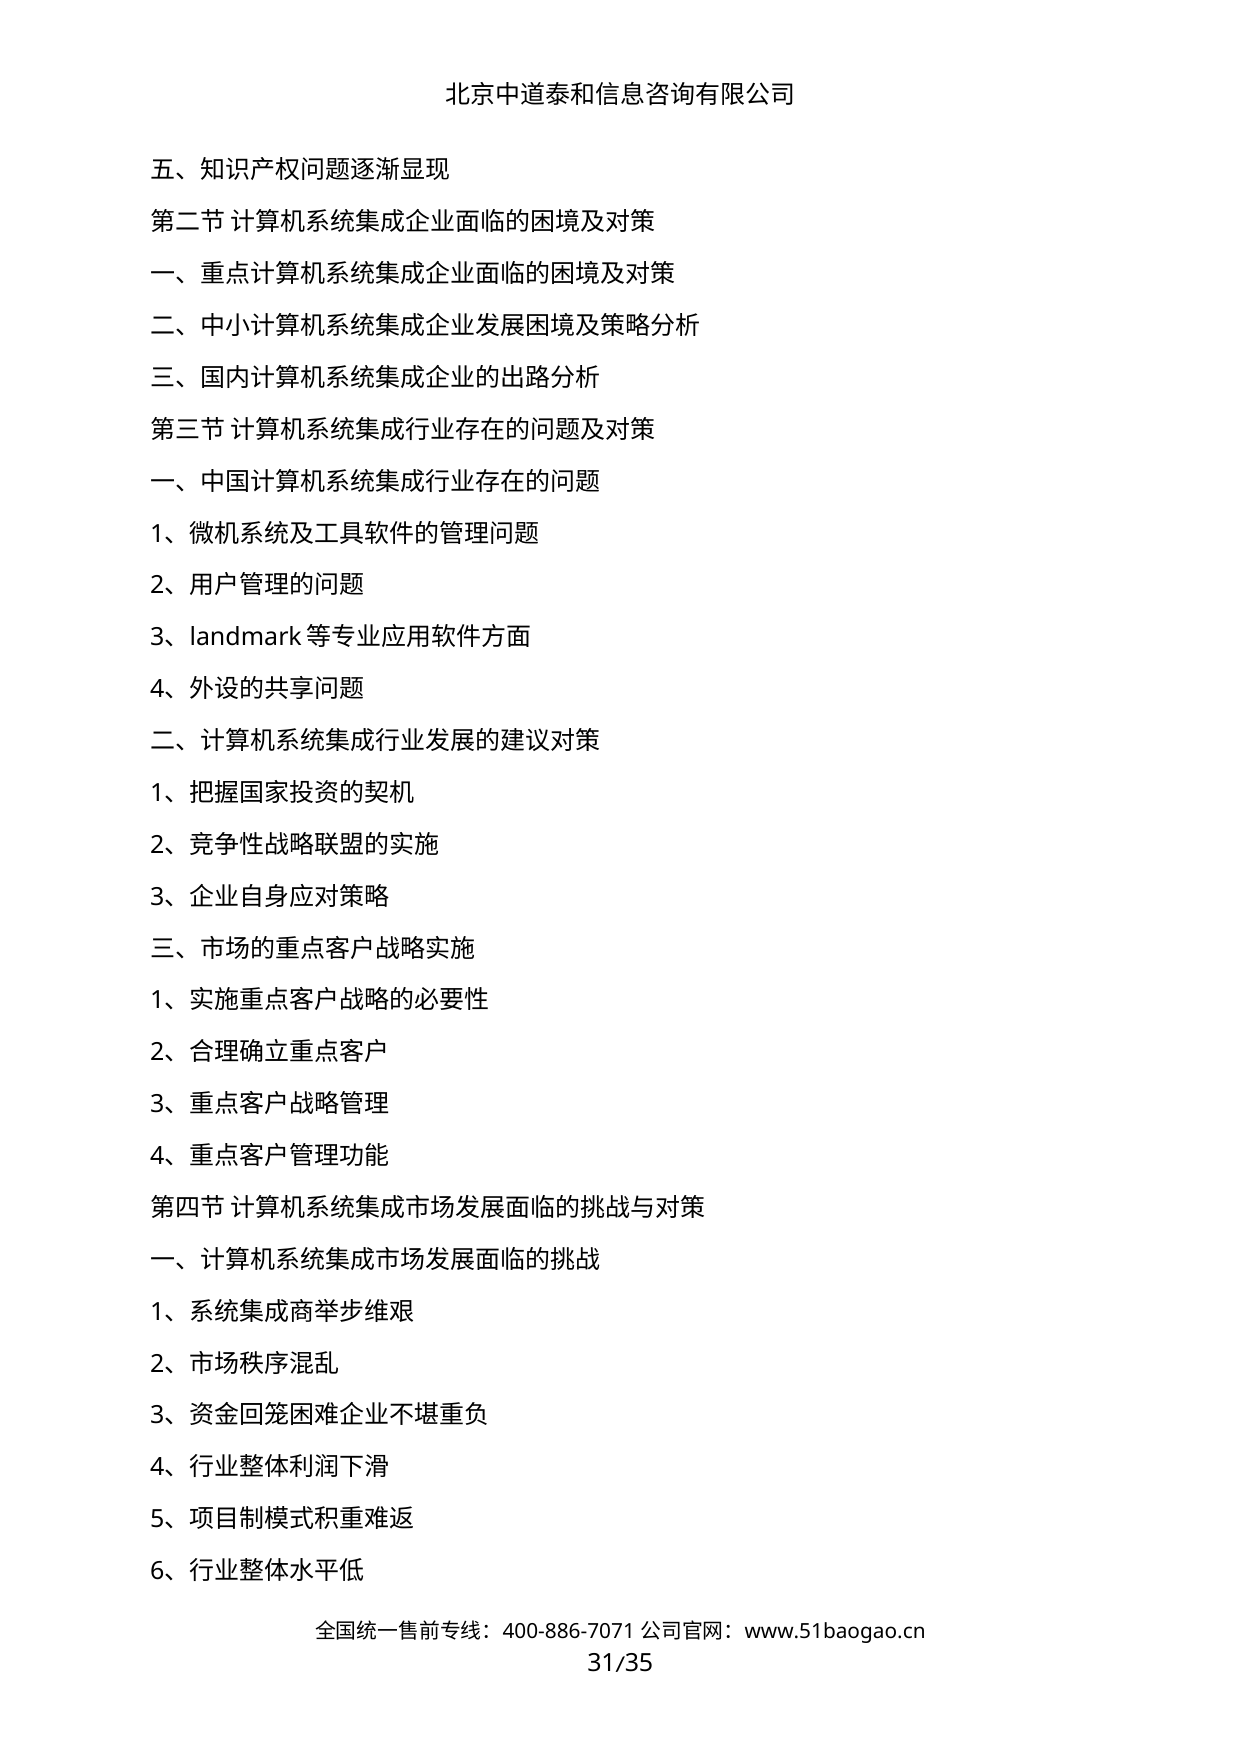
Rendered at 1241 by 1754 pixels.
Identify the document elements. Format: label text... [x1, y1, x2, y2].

text 一、重点计算机系统集成企业面临的困境及对策 [150, 254, 1090, 290]
text 6、行业整体水平低 [150, 1551, 1090, 1587]
text 2、竞争性战略联盟的实施 [150, 824, 1090, 861]
text 一、计算机系统集成市场发展面临的挑战 [150, 1239, 1090, 1276]
text 2、用户管理的问题 [150, 565, 1090, 601]
text 5、项目制模式积重难返 [150, 1499, 1090, 1535]
text 第二节 计算机系统集成企业面临的困境及对策 [150, 202, 1090, 238]
text 第三节 计算机系统集成行业存在的问题及对策 [150, 409, 1090, 446]
text 1、微机系统及工具软件的管理问题 [150, 513, 1090, 549]
text 二、计算机系统集成行业发展的建议对策 [150, 721, 1090, 757]
text 三、国内计算机系统集成企业的出路分析 [150, 357, 1090, 394]
text 2、市场秩序混乱 [150, 1343, 1090, 1379]
text 2、合理确立重点客户 [150, 1032, 1090, 1068]
text 第四节 计算机系统集成市场发展面临的挑战与对策 [150, 1187, 1090, 1224]
text 3、重点客户战略管理 [150, 1084, 1090, 1120]
text 3、资金回笼困难企业不堪重负 [150, 1395, 1090, 1431]
text 4、行业整体利润下滑 [150, 1447, 1090, 1483]
text 1、实施重点客户战略的必要性 [150, 980, 1090, 1016]
text 三、市场的重点客户战略实施 [150, 928, 1090, 964]
text 二、中小计算机系统集成企业发展困境及策略分析 [150, 306, 1090, 342]
text 五、知识产权问题逐渐显现 [150, 150, 1090, 186]
text 3、landmark等专业应用软件方面 [150, 617, 1090, 653]
text 1、把握国家投资的契机 [150, 772, 1090, 809]
text 1、系统集成商举步维艰 [150, 1291, 1090, 1327]
text 4、外设的共享问题 [150, 669, 1090, 705]
text 一、中国计算机系统集成行业存在的问题 [150, 461, 1090, 497]
text 3、企业自身应对策略 [150, 876, 1090, 912]
text 4、重点客户管理功能 [150, 1136, 1090, 1172]
